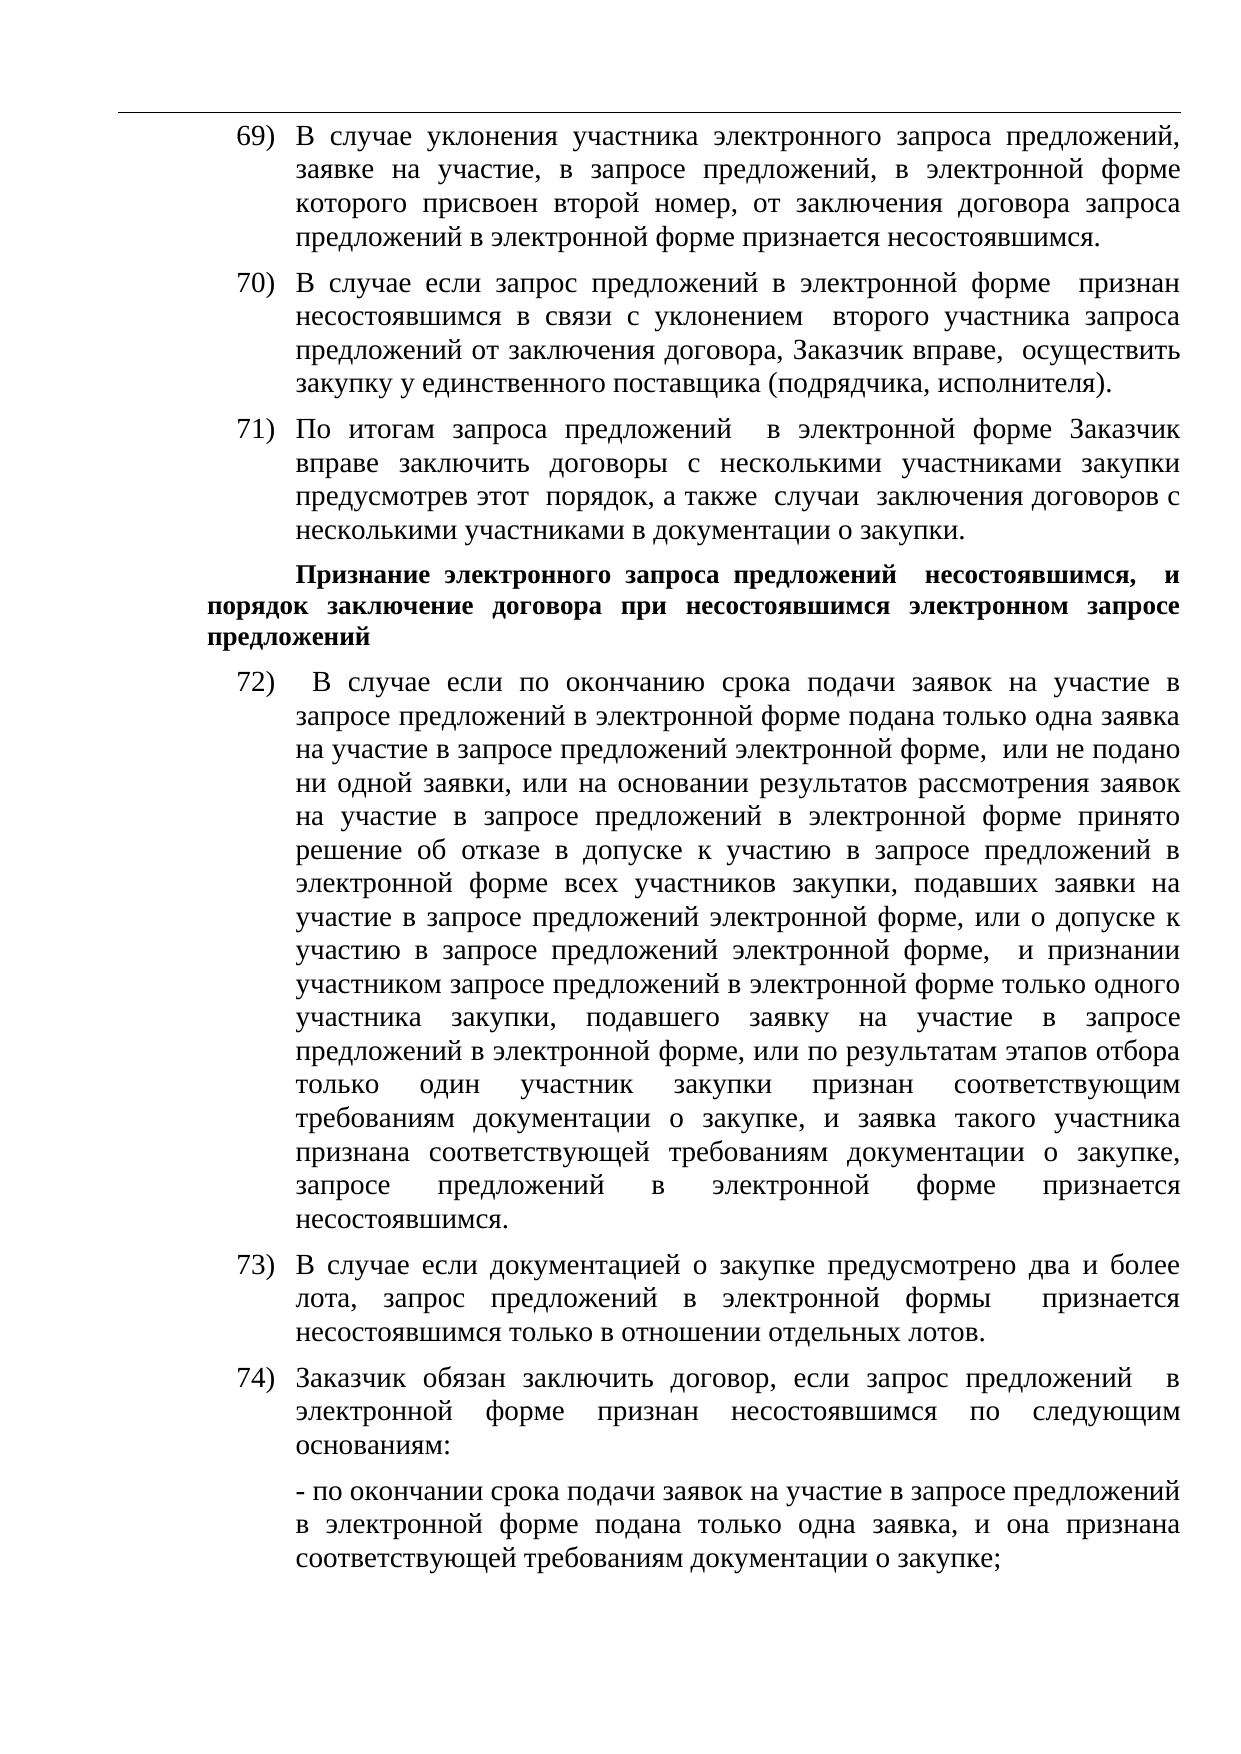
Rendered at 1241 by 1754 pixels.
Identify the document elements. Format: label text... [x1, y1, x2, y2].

text В случае если по окончанию срока подачи заявок на участие в запросе предложений в электронной форме подана только одна заявка на участие в запросе предложений электронной форме, или не подано ни одной заявки, или на основании результатов рассмотрения заявок на участие в запросе предложений в электронной форме принято решение об отказе в допуске к участию в запросе предложений в электронной форме всех участников закупки, подавших заявки на участие в запросе предложений электронной форме, или о допуске к участию в запросе предложений электронной форме, и признании участником запросе предложений в электронной форме только одного участника закупки, подавшего заявку на участие в запросе предложений в электронной форме, или по результатам этапов отбора только один участник закупки признан соответствующим требованиям документации о закупке, и заявка такого участника признана соответствующей требованиям документации о закупке, запросе предложений в электронной форме признается несостоявшимся. [236, 664, 1181, 1234]
text В случае если документацией о закупке предусмотрено два и более лота, запрос предложений в электронной формы признается несостоявшимся только в отношении отдельных лотов. [236, 1247, 1181, 1347]
list Признание электронного запроса предложений несостоявшимся, и порядок заключение договора при несостоявшимся электронном запросе предложений [207, 558, 1181, 652]
text В случае уклонения участника электронного запроса предложений, заявке на участие, в запросе предложений, в электронной форме которого присвоен второй номер, от заключения договора запроса предложений в электронной форме признается несостоявшимся. [236, 118, 1181, 252]
text В случае если запрос предложений в электронной форме признан несостоявшимся в связи с уклонением второго участника запроса предложений от заключения договора, Заказчик вправе, осуществить закупку у единственного поставщика (подрядчика, исполнителя). [236, 265, 1181, 399]
text Заказчик обязан заключить договор, если запрос предложений в электронной форме признан несостоявшимся по следующим основаниям: [236, 1360, 1181, 1461]
text По итогам запроса предложений в электронной форме Заказчик вправе заключить договоры с несколькими участниками закупки предусмотрев этот порядок, а также случаи заключения договоров с несколькими участниками в документации о закупки. [236, 411, 1181, 546]
list - по окончании срока подачи заявок на участие в запросе предложений в электронной форме подана только одна заявка, и она признана соответствующей требованиям документации о закупке; [295, 1473, 1181, 1574]
